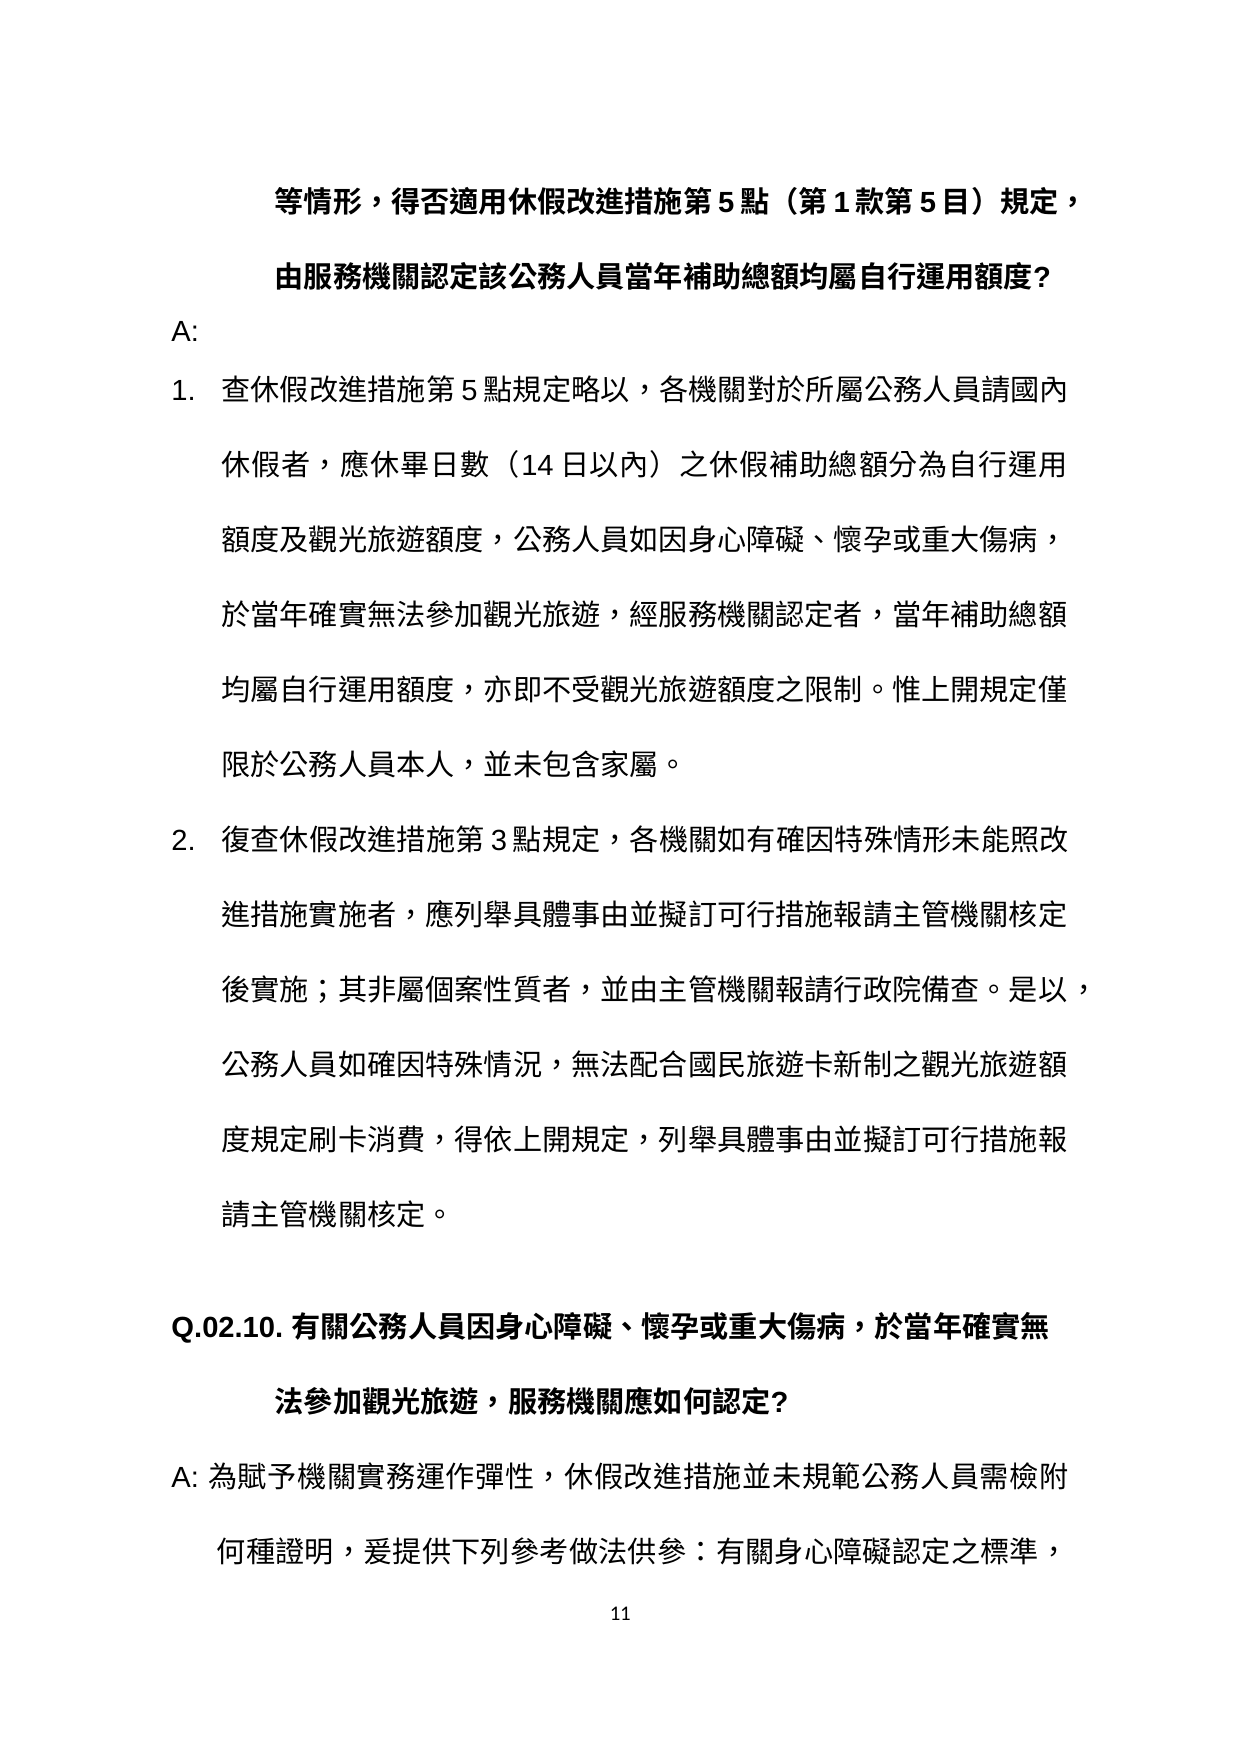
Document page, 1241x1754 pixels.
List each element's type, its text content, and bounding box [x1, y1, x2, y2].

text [171, 1437, 1069, 1587]
list 復查休假改進措施第3點規定，各機關如有確因特殊情形未能照改進措施實施者，應列舉具體事由並擬訂可行措施報請主管機關核定後實施；其非屬個案性質者，並由主管機關報請行政院備查。是以，公務人員如確因特殊情況，無法配合國民旅遊卡新制之觀光旅遊額度規定刷卡消費，得依上開規定，列舉具體事由並擬訂可行措施報請主管機關核定。 [171, 800, 1069, 1250]
text A: [171, 312, 1069, 350]
list 查休假改進措施第5點規定略以，各機關對於所屬公務人員請國內休假者，應休畢日數（14日以內）之休假補助總額分為自行運用額度及觀光旅遊額度，公務人員如因身心障礙、懷孕或重大傷病，於當年確實無法參加觀光旅遊，經服務機關認定者，當年補助總額均屬自行運用額度，亦即不受觀光旅遊額度之限制。惟上開規定僅限於公務人員本人，並未包含家屬。 [171, 350, 1069, 800]
text Q.02.10. 有關公務人員因身心障礙、懷孕或重大傷病，於當年確實無法參加觀光旅遊，服務機關應如何認定? [171, 1287, 1069, 1437]
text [171, 162, 1069, 312]
